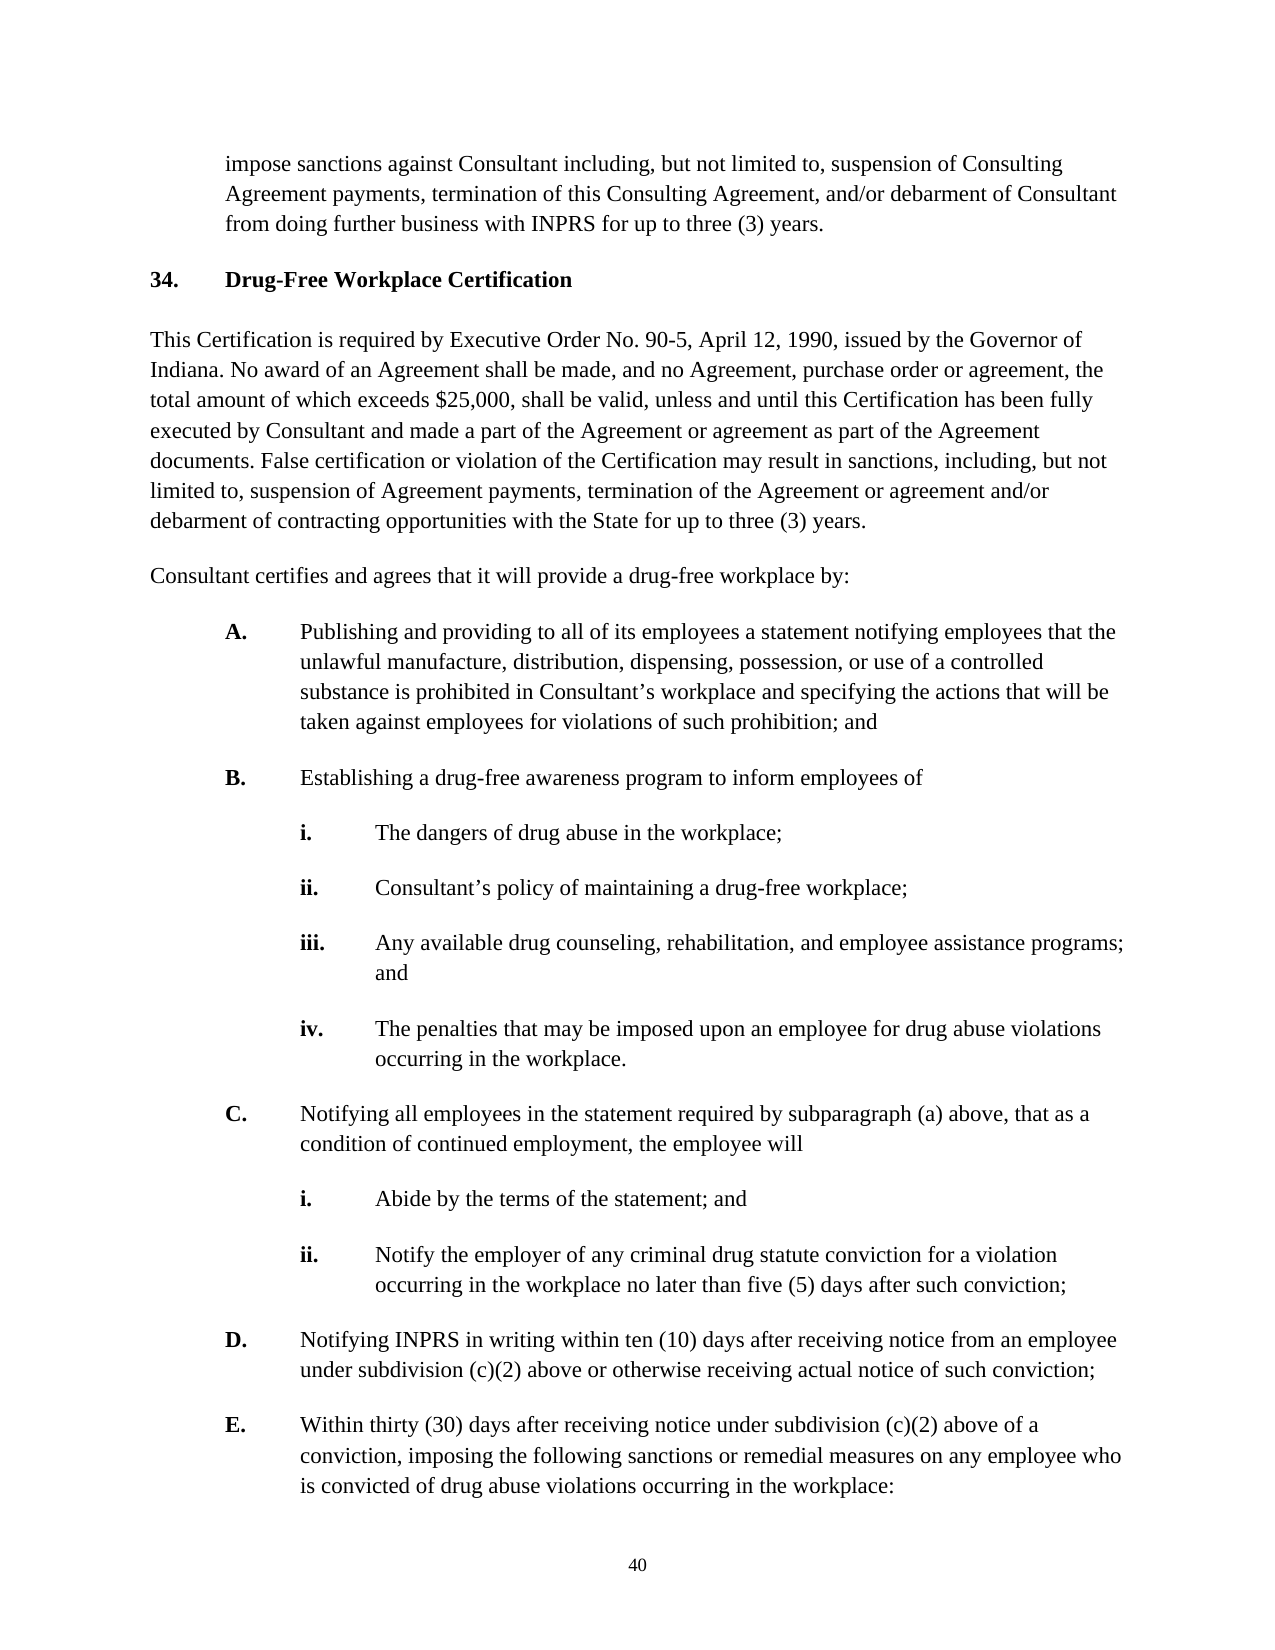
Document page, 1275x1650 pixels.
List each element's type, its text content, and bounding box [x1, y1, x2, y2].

list Notifying INPRS in writing within ten (10) days after receiving notice from an employee under subdivision (c)(2) above or otherwise receiving actual notice of such conviction; [225, 1326, 1125, 1383]
list Notify the employer of any criminal drug statute conviction for a violation occurring in the workplace no later than five (5) days after such conviction; [300, 1241, 1125, 1297]
list Within thirty (30) days after receiving notice under subdivision (c)(2) above of a conviction, imposing the following sanctions or remedial measures on any employee who is convicted of drug abuse violations occurring in the workplace: [225, 1411, 1125, 1498]
list Publishing and providing to all of its employees a statement notifying employees that the unlawful manufacture, distribution, dispensing, possession, or use of a controlled substance is prohibited in Consultant’s workplace and specifying the actions that will be taken against employees for violations of such prohibition; and [225, 618, 1125, 735]
list Consultant’s policy of maintaining a drug-free workplace; [300, 874, 1125, 900]
list The dangers of drug abuse in the workplace; [300, 819, 1125, 845]
list Abide by the terms of the statement; and [300, 1185, 1125, 1212]
list Establishing a drug-free awareness program to inform employees of [225, 763, 1125, 790]
list The penalties that may be imposed upon an employee for drug abuse violations occurring in the workplace. [300, 1014, 1125, 1071]
list Drug-Free Workplace Certification This Certification is required by Executive Order No. 90-5, April 12, 1990, issued by the Governor of Indiana. No award of an Agreement shall be made, and no Agreement, purchase order or agreement, the total amount of which exceeds $25,000, shall be valid, unless and until this Certification has been fully executed by Consultant and made a part of the Agreement or agreement as part of the Agreement documents. False certification or violation of the Certification may result in sanctions, including, but not limited to, suspension of Agreement payments, termination of the Agreement or agreement and/or debarment of contracting opportunities with the State for up to three (3) years. [150, 266, 1125, 534]
list Any available drug counseling, rehabilitation, and employee assistance programs; and [300, 929, 1125, 986]
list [187, 150, 1125, 237]
text Consultant certifies and agrees that it will provide a drug-free workplace by: [150, 562, 1125, 589]
list Notifying all employees in the statement required by subparagraph (a) above, that as a condition of continued employment, the employee will [225, 1100, 1125, 1157]
